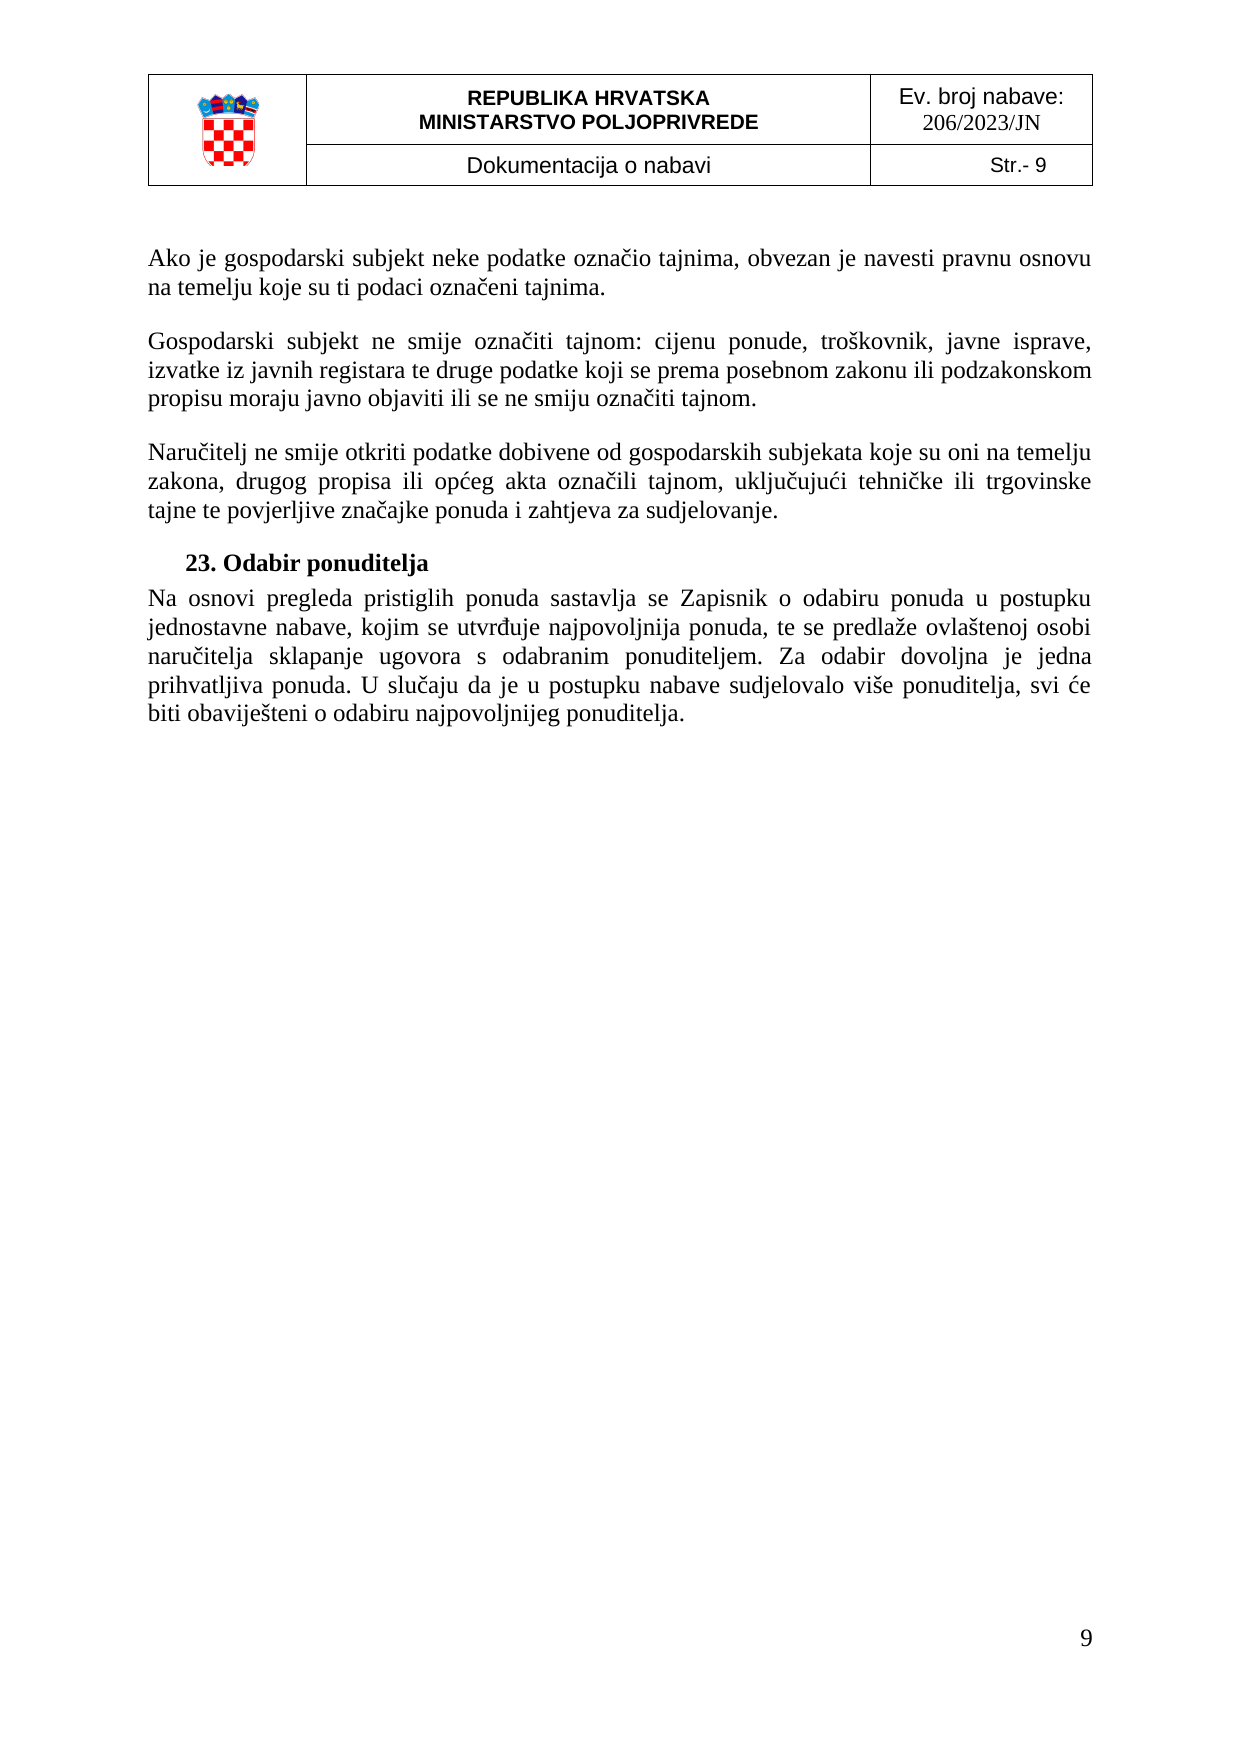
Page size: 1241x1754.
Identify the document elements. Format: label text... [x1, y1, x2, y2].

list Na osnovi pregleda pristiglih ponuda sastavlja se Zapisnik o odabiru ponuda u postupku jednostavne nabave, kojim se utvrđuje najpovoljnija ponuda, te se predlaže ovlaštenoj osobi naručitelja sklapanje ugovora s odabranim ponuditeljem. Za odabir dovoljna je jedna prihvatljiva ponuda. U slučaju da je u postupku nabave sudjelovalo više ponuditelja, svi će biti obaviješteni o odabiru najpovoljnijeg ponuditelja. [148, 583, 1092, 727]
text Gospodarski subjekt ne smije označiti tajnom: cijenu ponude, troškovnik, javne isprave, izvatke iz javnih registara te druge podatke koji se prema posebnom zakonu ili podzakonskom propisu moraju javno objaviti ili se ne smiju označiti tajnom. [148, 326, 1092, 412]
text Ako je gospodarski subjekt neke podatke označio tajnima, obvezan je navesti pravnu osnovu na temelju koje su ti podaci označeni tajnima. [148, 243, 1092, 301]
subtitle Odabir ponuditelja [185, 548, 1092, 577]
text Naručitelj ne smije otkriti podatke dobivene od gospodarskih subjekata koje su oni na temelju zakona, drugog propisa ili općeg akta označili tajnom, uključujući tehničke ili trgovinske tajne te povjerljive značajke ponuda i zahtjeva za sudjelovanje. [148, 437, 1092, 523]
picture [197, 94, 260, 166]
